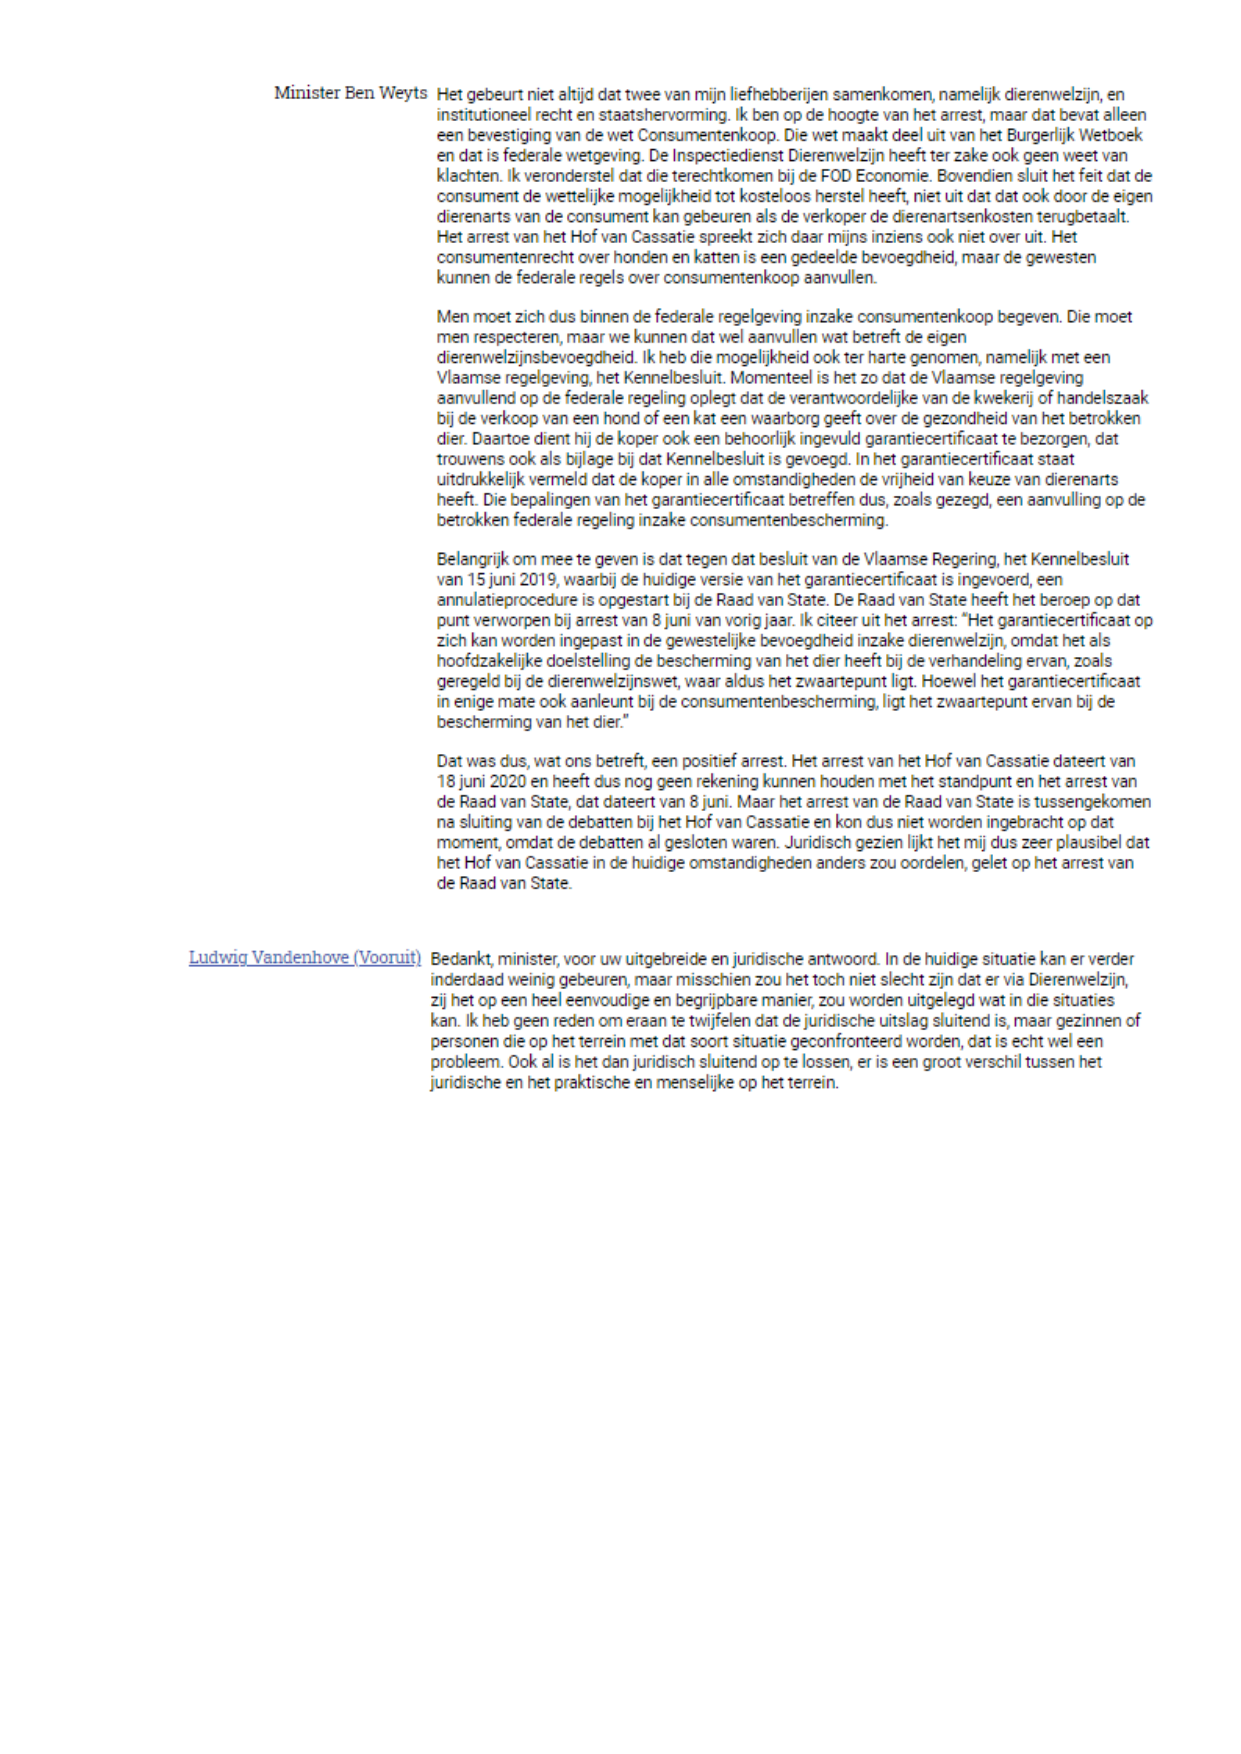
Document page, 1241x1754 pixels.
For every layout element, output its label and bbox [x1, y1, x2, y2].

picture [75, 75, 1165, 908]
picture [75, 932, 1151, 1106]
